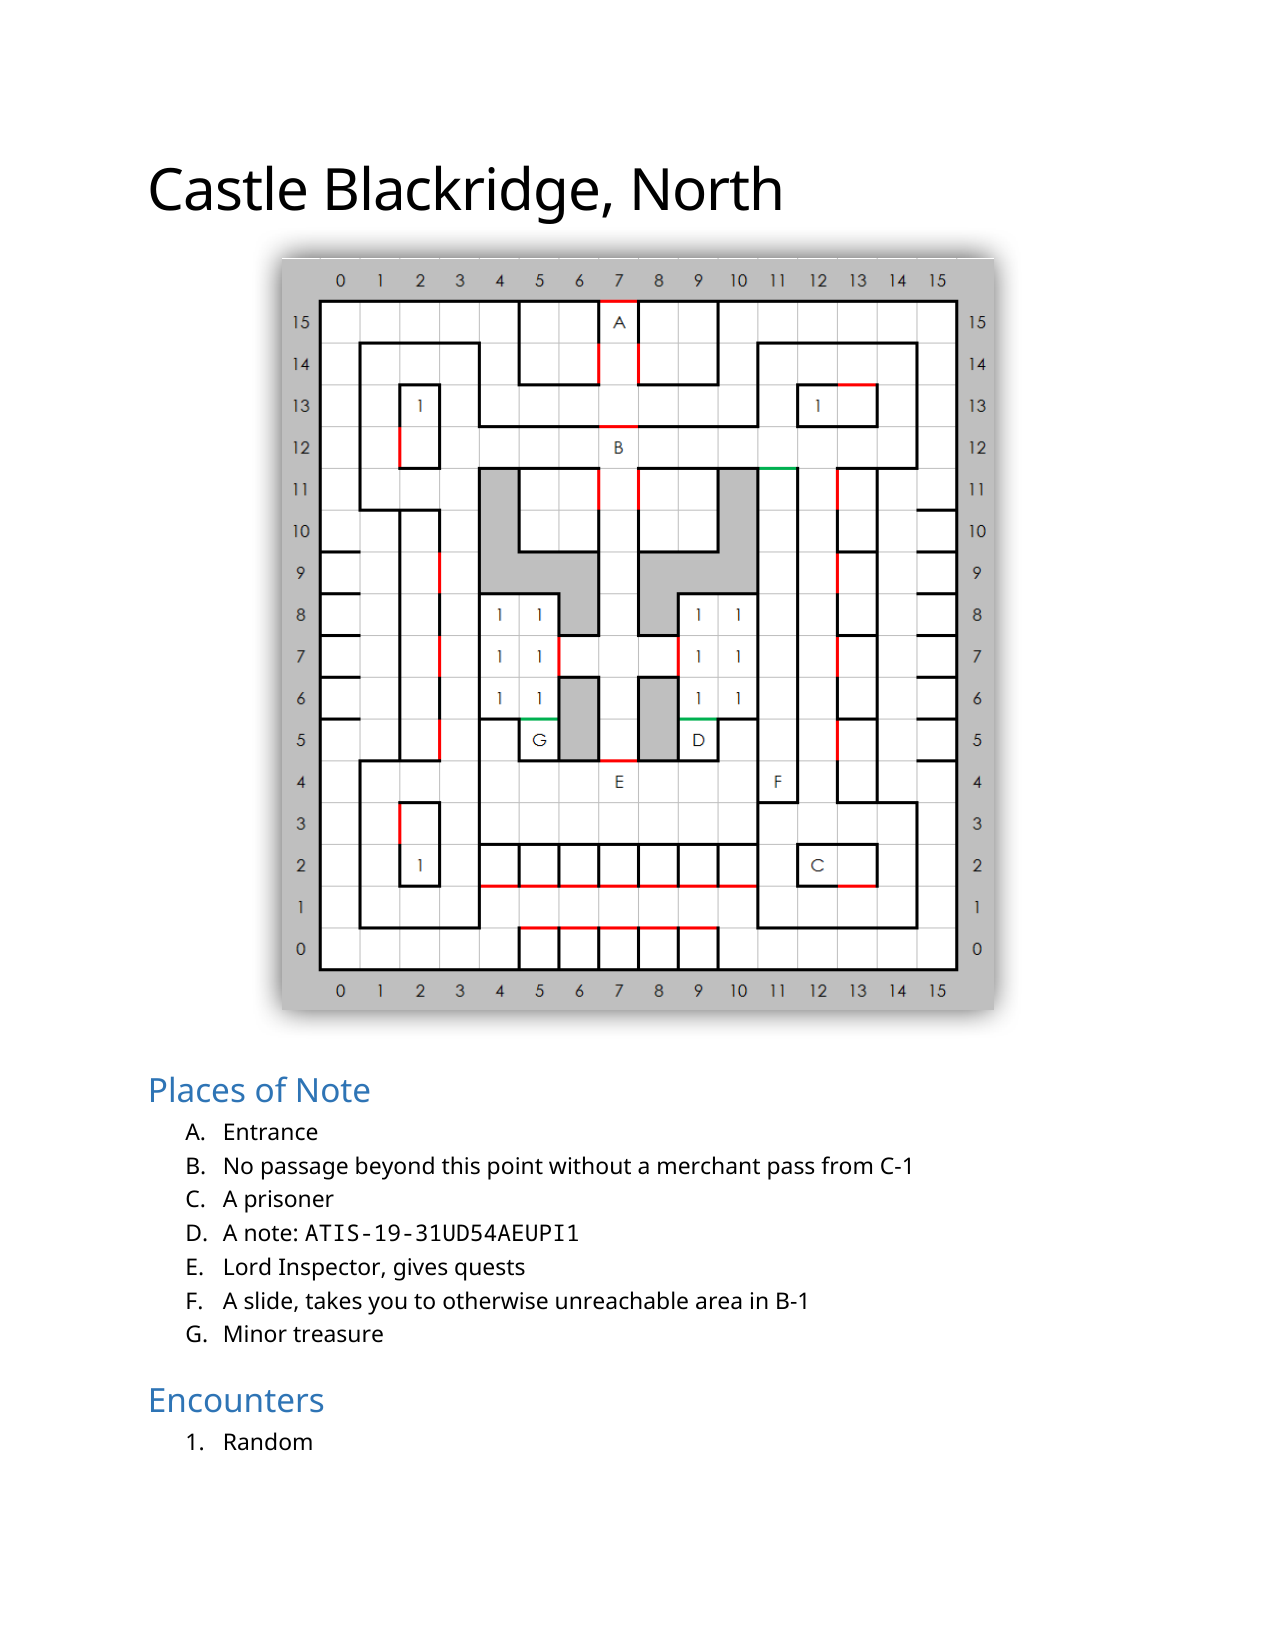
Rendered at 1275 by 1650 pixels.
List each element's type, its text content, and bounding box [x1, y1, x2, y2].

list Minor treasure [185, 1318, 1127, 1350]
picture [282, 258, 994, 1010]
list Lord Inspector, gives quests [185, 1251, 1127, 1282]
title Castle Blackridge, North [148, 148, 1127, 227]
list A prisoner [185, 1183, 1127, 1215]
subtitle Places of Note [148, 1067, 1127, 1112]
list A slide, takes you to otherwise unreachable area in B-1 [185, 1285, 1127, 1316]
list Random [185, 1426, 1127, 1457]
subtitle Encounters [148, 1377, 1127, 1423]
list No passage beyond this point without a merchant pass from C-1 [185, 1150, 1127, 1181]
list Entrance [185, 1116, 1127, 1147]
list A note: ATIS-19-31UD54AEUPI1 [185, 1217, 1127, 1248]
